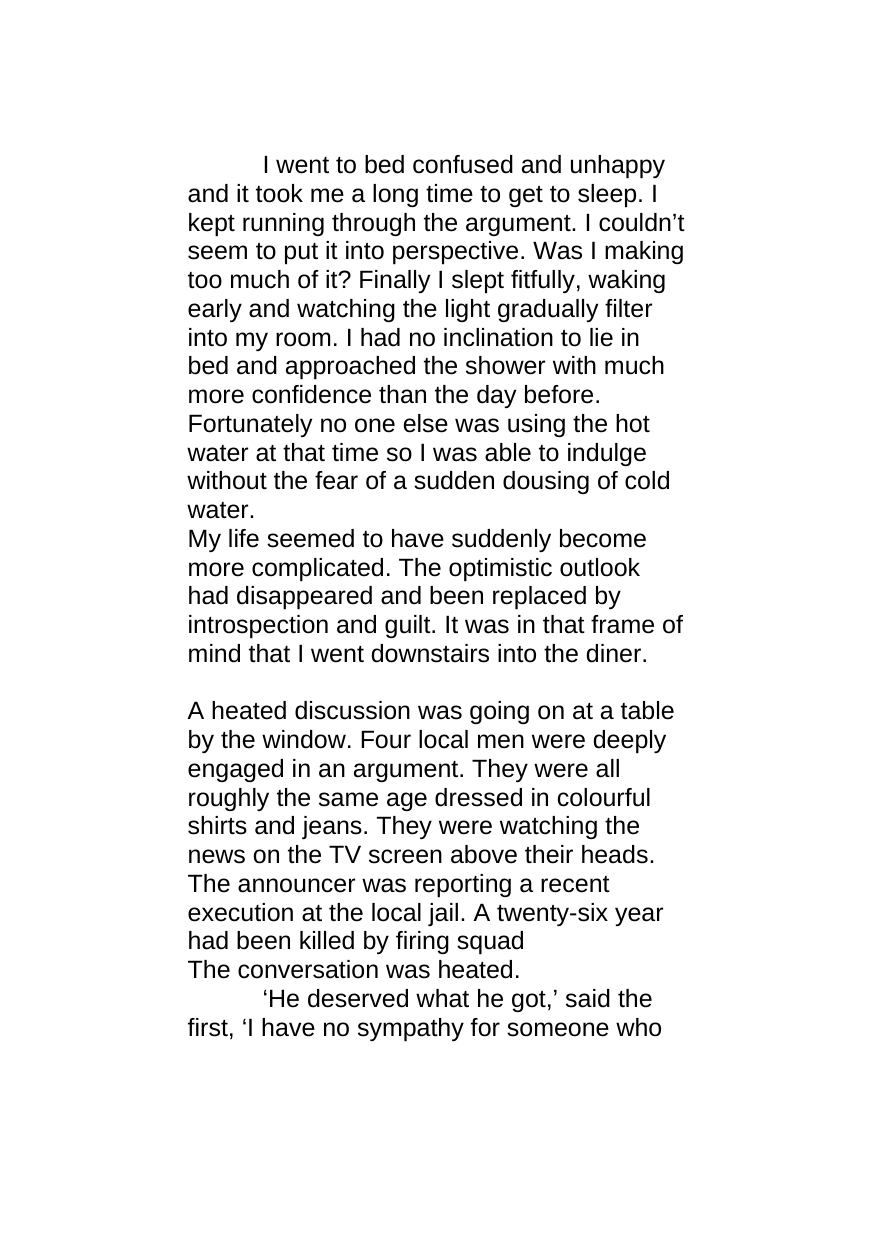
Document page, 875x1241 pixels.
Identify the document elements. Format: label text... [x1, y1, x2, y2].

text The conversation was heated. [187, 955, 687, 984]
text I went to bed confused and unhappy and it took me a long time to get to sleep. I kept running through the argument. I couldn’t seem to put it into perspective. Was I making too much of it? Finally I slept fitfully, waking early and watching the light gradually filter into my room. I had no inclination to lie in bed and approached the shower with much more confidence than the day before. Fortunately no one else was using the hot water at that time so I was able to indulge without the fear of a sudden dousing of cold water. [187, 150, 687, 524]
text My life seemed to have suddenly become more complicated. The optimistic outlook had disappeared and been replaced by introspection and guilt. It was in that frame of mind that I went downstairs into the diner. [187, 524, 687, 667]
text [187, 984, 687, 1041]
text A heated discussion was going on at a table by the window. Four local men were deeply engaged in an argument. They were all roughly the same age dressed in colourful shirts and jeans. They were watching the news on the TV screen above their heads. The announcer was reporting a recent execution at the local jail. A twenty-six year had been killed by firing squad [187, 696, 687, 955]
